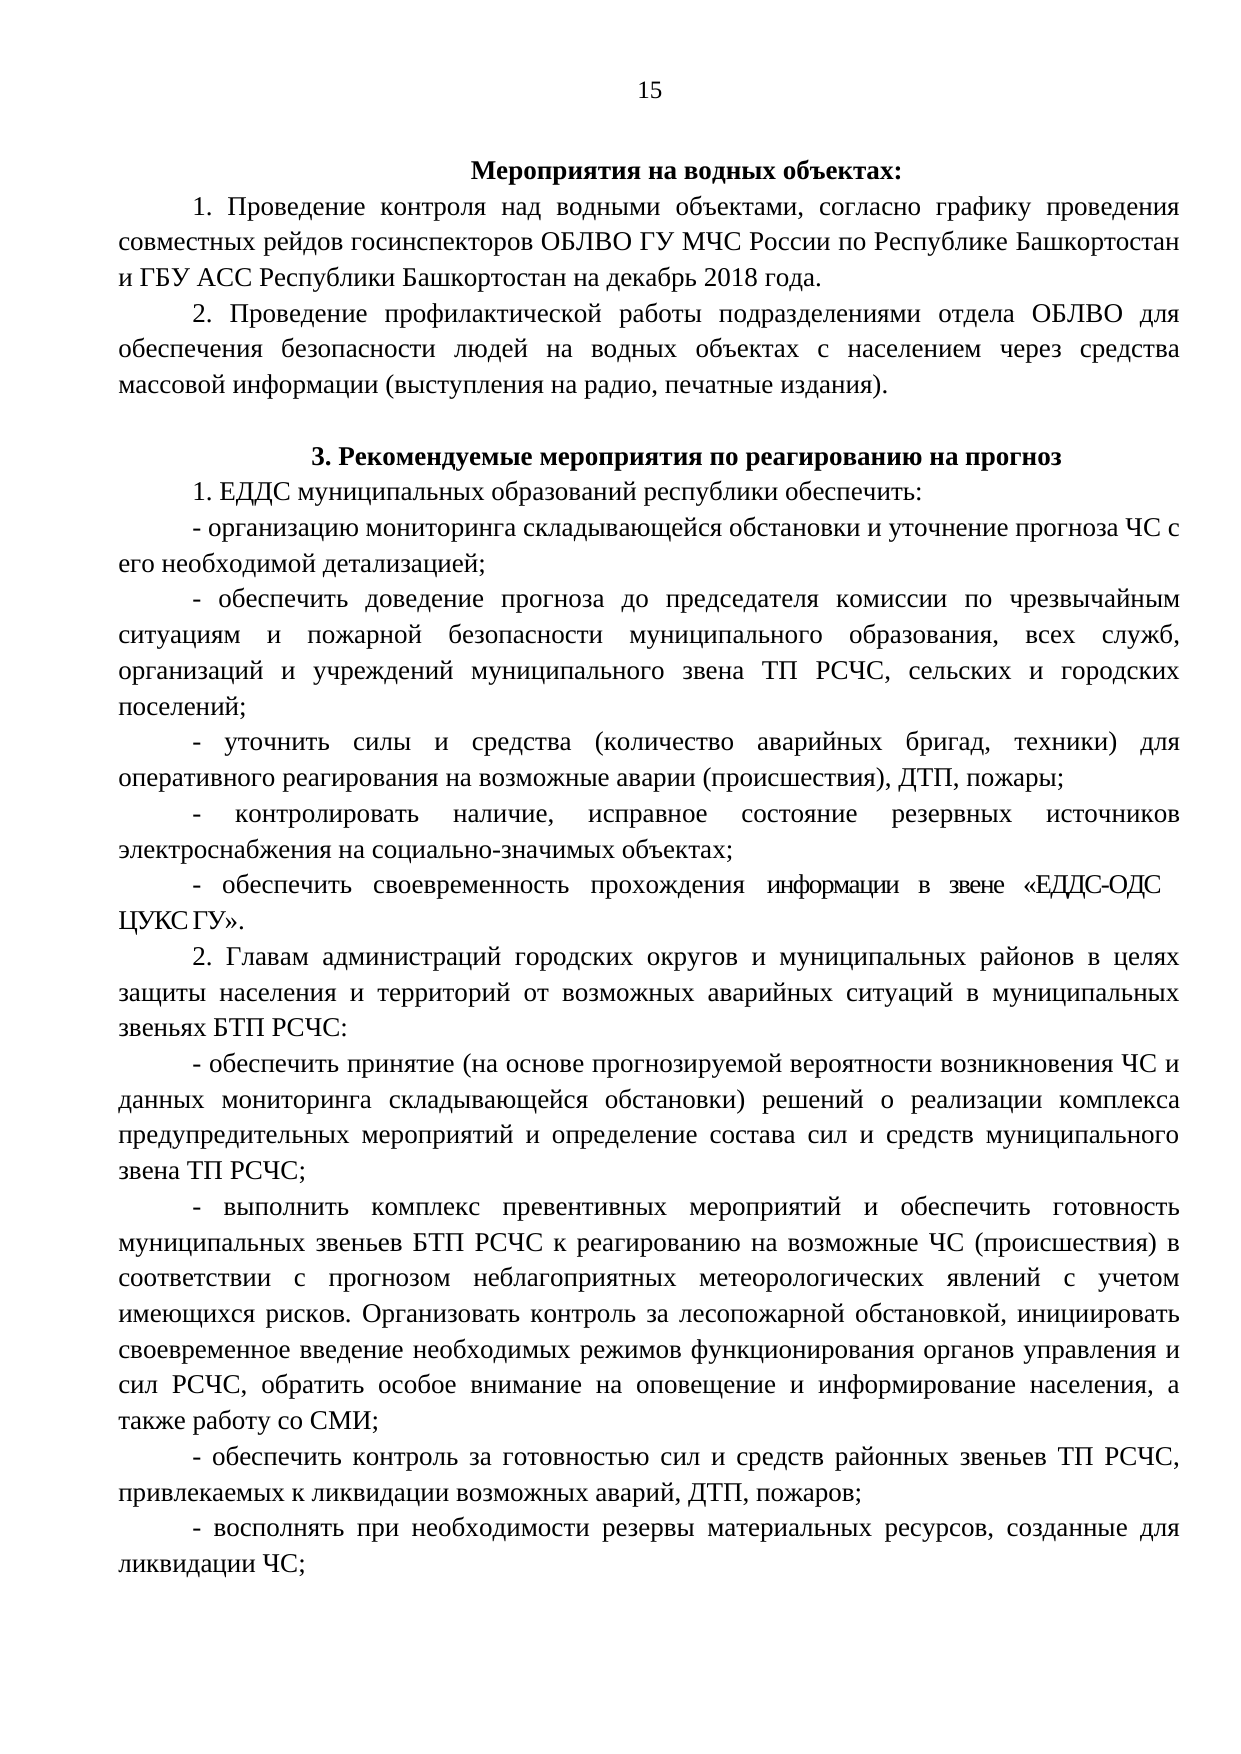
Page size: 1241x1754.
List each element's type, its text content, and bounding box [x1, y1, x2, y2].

text Мероприятия на водных объектах: [118, 154, 1181, 185]
text - обеспечить доведение прогноза до председателя комиссии по чрезвычайным ситуациям и пожарной безопасности муниципального образования, всех служб, организаций и учреждений муниципального звена ТП РСЧС, сельских и городских поселений; [118, 583, 1181, 721]
text - восполнять при необходимости резервы материальных ресурсов, созданные для ликвидации ЧС; [118, 1512, 1181, 1578]
text - обеспечить своевременность прохождения информации в звене «ЕДДС-ОДС ЦУКС ГУ». [118, 868, 1181, 935]
text - обеспечить контроль за готовностью сил и средств районных звеньев ТП РСЧС, привлекаемых к ликвидации возможных аварий, ДТП, пожаров; [118, 1440, 1181, 1507]
text - контролировать наличие, исправное состояние резервных источников электроснабжения на социально-значимых объектах; [118, 797, 1181, 864]
text - уточнить силы и средства (количество аварийных бригад, техники) для оперативного реагирования на возможные аварии (происшествия), ДТП, пожары; [118, 726, 1181, 792]
text 3. Рекомендуемые мероприятия по реагированию на прогноз [118, 440, 1181, 471]
text - обеспечить принятие (на основе прогнозируемой вероятности возникновения ЧС и данных мониторинга складывающейся обстановки) решений о реализации комплекса предупредительных мероприятий и определение состава сил и средств муниципального звена ТП РСЧС; [118, 1047, 1181, 1185]
text 2. Главам администраций городских округов и муниципальных районов в целях защиты населения и территорий от возможных аварийных ситуаций в муниципальных звеньях БТП РСЧС: [118, 940, 1181, 1042]
text 1. Проведение контроля над водными объектами, согласно графику проведения совместных рейдов госинспекторов ОБЛВО ГУ МЧС России по Республике Башкортостан и ГБУ АСС Республики Башкортостан на декабрь 2018 года. [118, 189, 1181, 292]
text 2. Проведение профилактической работы подразделениями отдела ОБЛВО для обеспечения безопасности людей на водных объектах с населением через средства массовой информации (выступления на радио, печатные издания). [118, 297, 1181, 399]
text - организацию мониторинга складывающейся обстановки и уточнение прогноза ЧС с его необходимой детализацией; [118, 511, 1181, 578]
text 1. ЕДДС муниципальных образований республики обеспечить: [118, 475, 1181, 507]
text - выполнить комплекс превентивных мероприятий и обеспечить готовность муниципальных звеньев БТП РСЧС к реагированию на возможные ЧС (происшествия) в соответствии с прогнозом неблагоприятных метеорологических явлений с учетом имеющихся рисков. Организовать контроль за лесопожарной обстановкой, инициировать своевременное введение необходимых режимов функционирования органов управления и сил РСЧС, обратить особое внимание на оповещение и информирование населения, а также работу со СМИ; [118, 1190, 1181, 1436]
